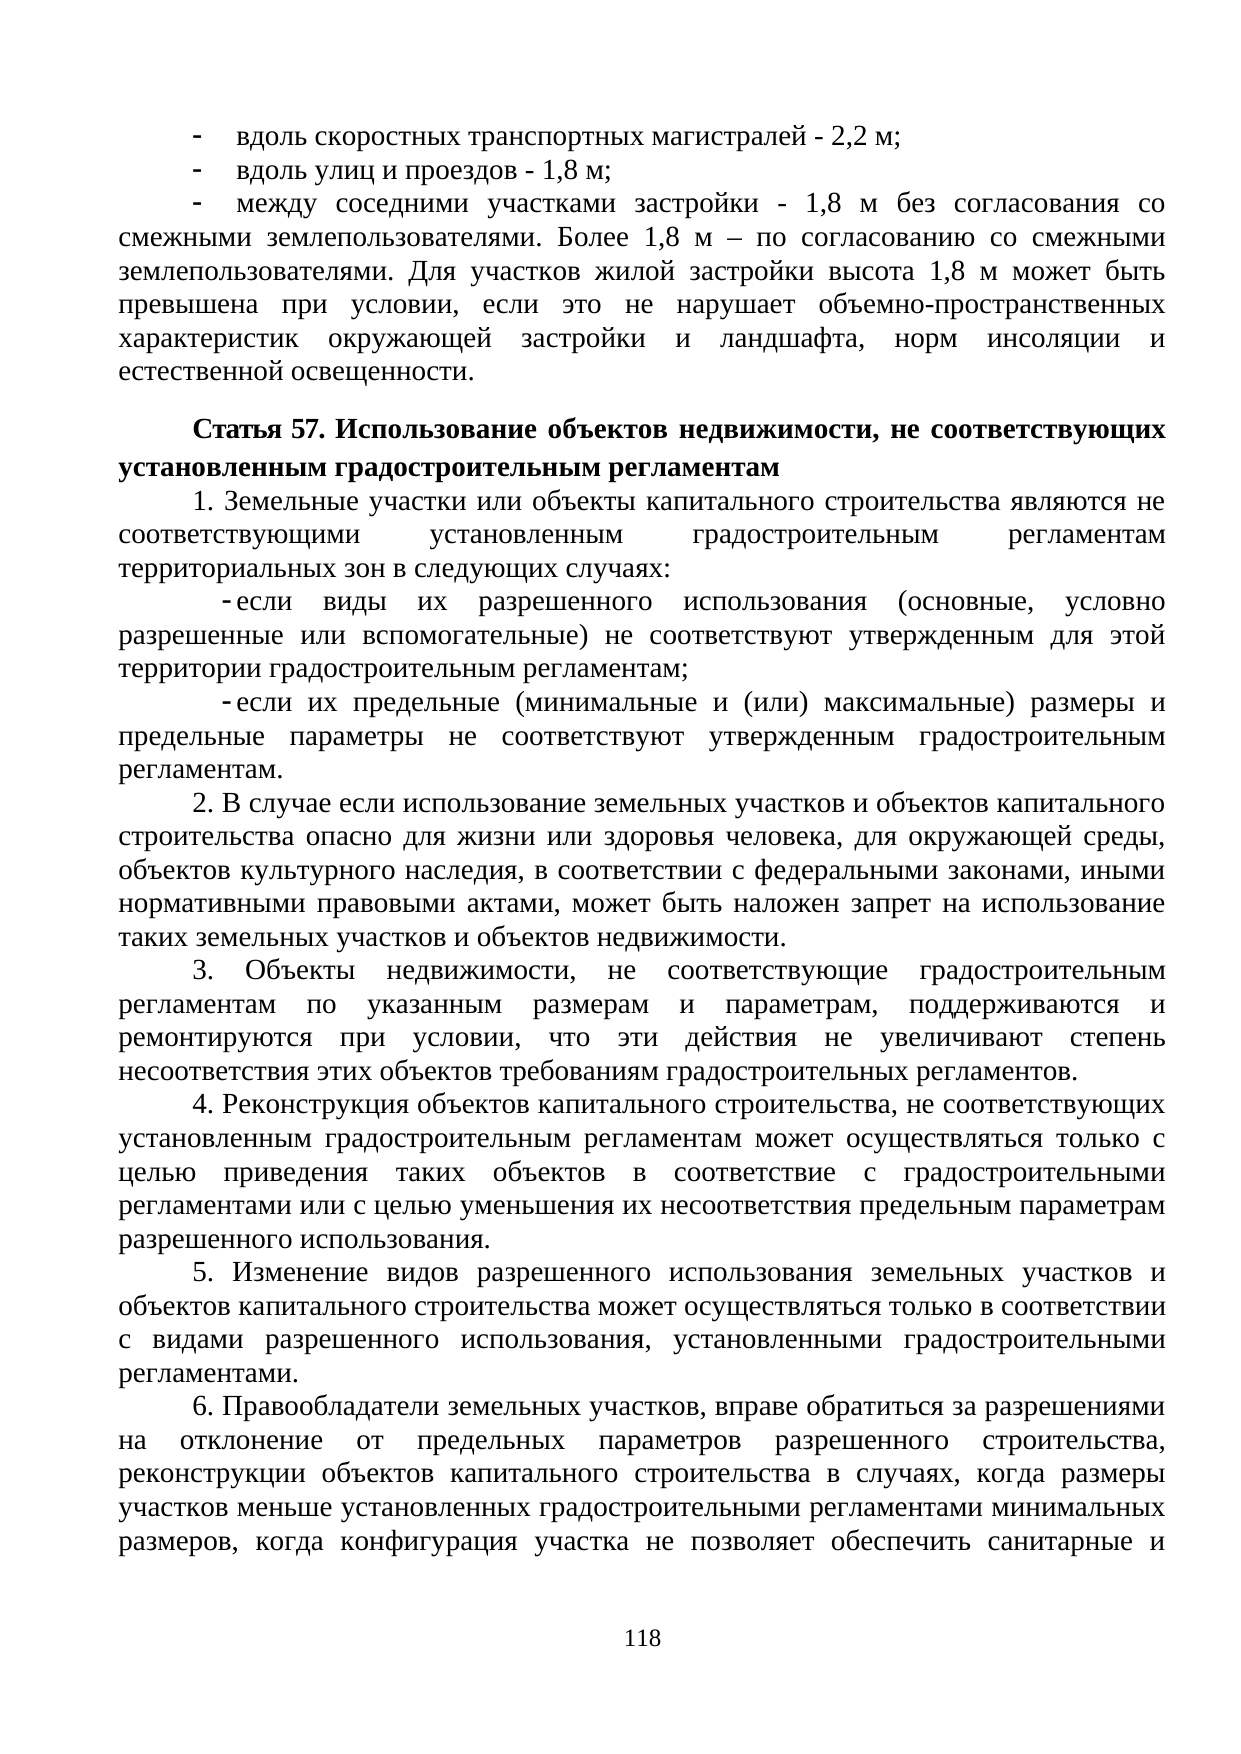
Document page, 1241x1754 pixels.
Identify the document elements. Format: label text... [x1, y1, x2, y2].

text 5. Изменение видов разрешенного использования земельных участков и объектов капитального строительства может осуществляться только в соответствии с видами разрешенного использования, установленными градостроительными регламентами. [118, 1254, 1167, 1388]
text 2. В случае если использование земельных участков и объектов капитального строительства опасно для жизни или здоровья человека, для окружающей среды, объектов культурного наследия, в соответствии с федеральными законами, иными нормативными правовыми актами, может быть наложен запрет на использование таких земельных участков и объектов недвижимости. [118, 785, 1167, 952]
text 1. Земельные участки или объекты капитального строительства являются не соответствующими установленным градостроительным регламентам территориальных зон в следующих случаях: [118, 483, 1167, 583]
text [118, 1388, 1167, 1556]
text 3. Объекты недвижимости, не соответствующие градостроительным регламентам по указанным размерам и параметрам, поддерживаются и ремонтируются при условии, что эти действия не увеличивают степень несоответствия этих объектов требованиям градостроительных регламентов. [118, 952, 1167, 1087]
list если их предельные (минимальные и (или) максимальные) размеры и предельные параметры не соответствуют утвержденным градостроительным регламентам. [118, 684, 1167, 785]
list если виды их разрешенного использования (основные, условно разрешенные или вспомогательные) не соответствуют утвержденным для этой территории градостроительным регламентам; [118, 583, 1167, 684]
text 4. Реконструкция объектов капитального строительства, не соответствующих установленным градостроительным регламентам может осуществляться только с целью приведения таких объектов в соответствие с градостроительными регламентами или с целью уменьшения их несоответствия предельным параметрам разрешенного использования. [118, 1087, 1167, 1254]
list вдоль скоростных транспортных магистралей - 2,2 м; [118, 118, 1167, 152]
list вдоль улиц и проездов - 1,8 м; [118, 152, 1167, 185]
list между соседними участками застройки - 1,8 м без согласования со смежными землепользователями. Более 1,8 м – по согласованию со смежными землепользователями. Для участков жилой застройки высота 1,8 м может быть превышена при условии, если это не нарушает объемно-пространственных характеристик окружающей застройки и ландшафта, норм инсоляции и естественной освещенности. [118, 185, 1167, 387]
subtitle Статья 57. Использование объектов недвижимости, не соответствующих установленным градостроительным регламентам [118, 408, 1167, 483]
